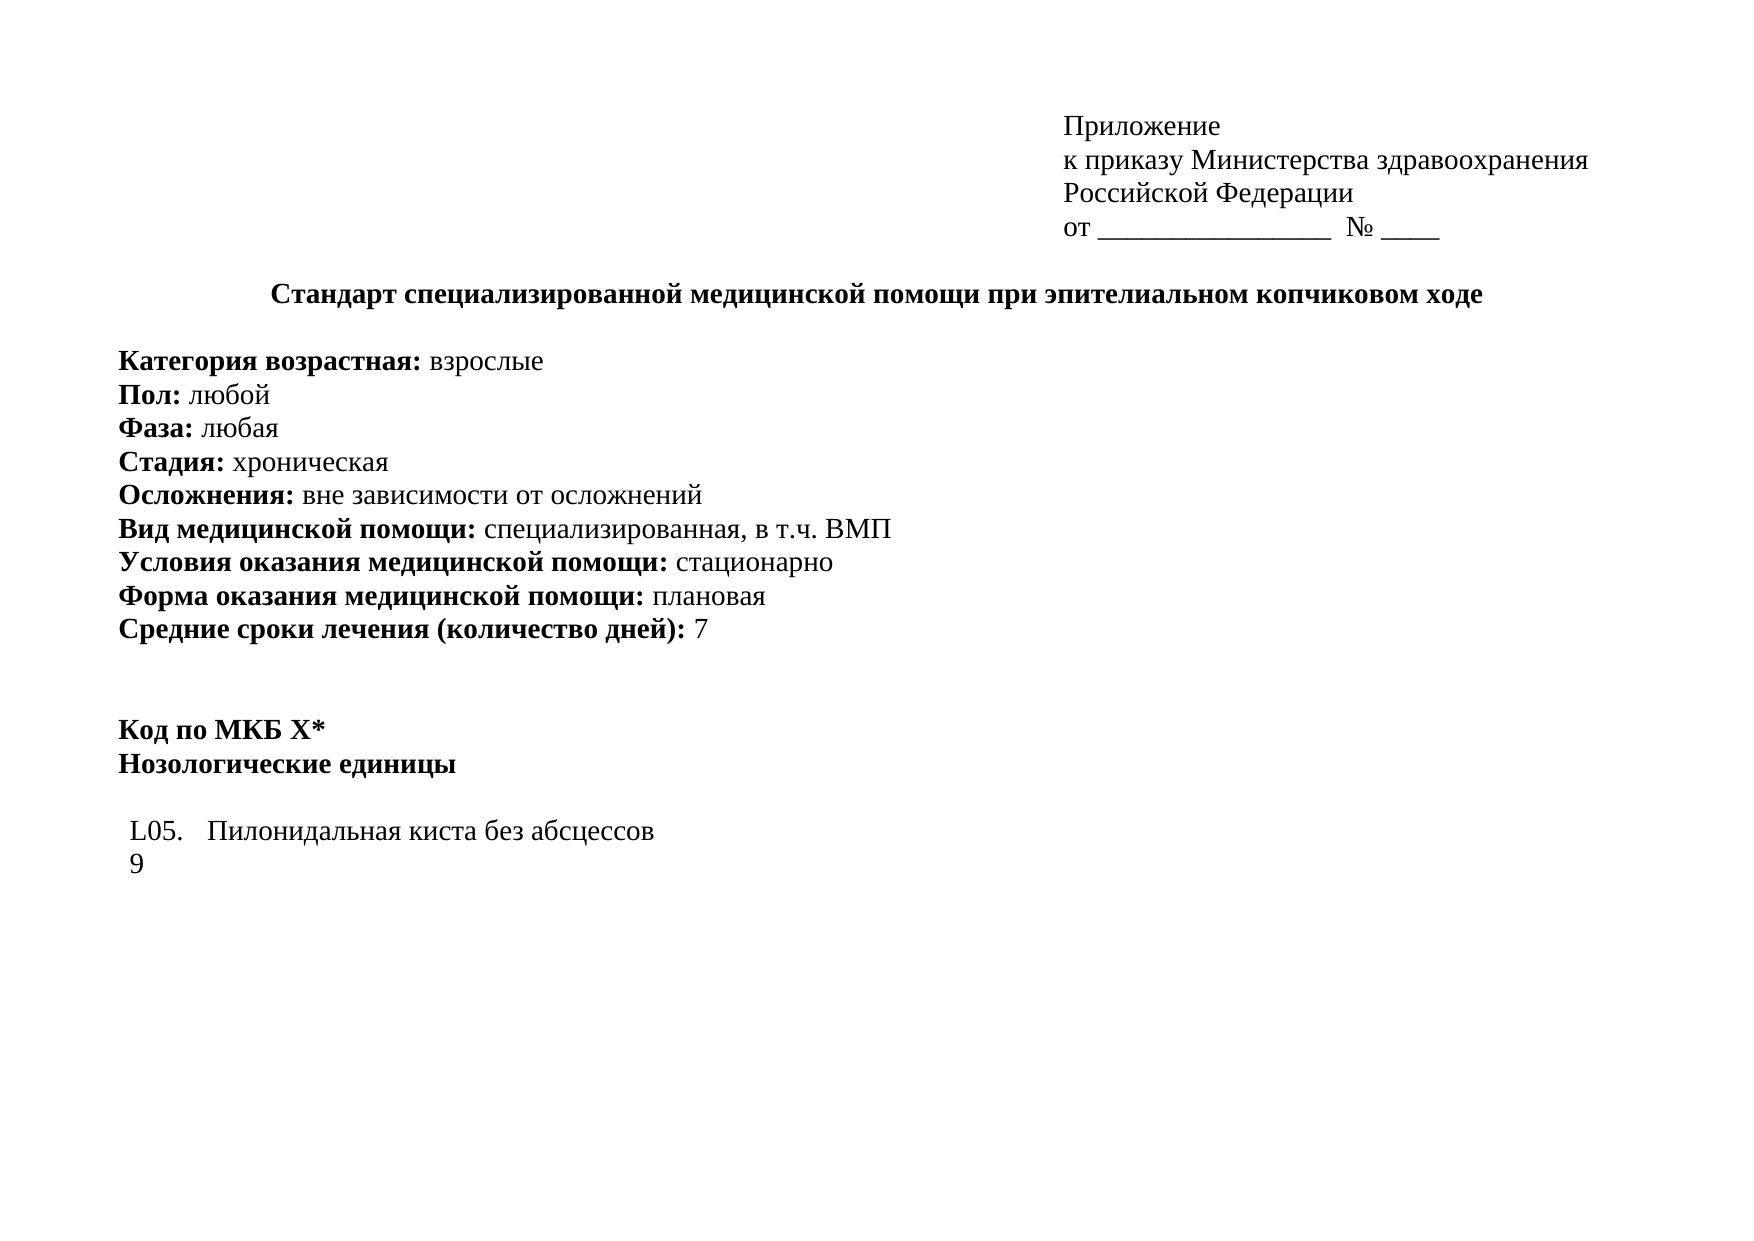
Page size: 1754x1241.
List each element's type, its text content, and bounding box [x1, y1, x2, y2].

text Код по МКБ X* Нозологические единицы [118, 712, 1636, 779]
table_header L05.9 [118, 813, 196, 880]
subtitle Приложение к приказу Министерства здравоохранения Российской Федерации от ________________ № ____ [1063, 108, 1636, 243]
table_header Пилонидальная киста без абсцессов [196, 813, 1281, 880]
text Категория возрастная: взрослые Пол: любой Фаза: любая Стадия: хроническая Осложнения: вне зависимости от осложнений Вид медицинской помощи: специализированная, в т.ч. ВМП Условия оказания медицинской помощи: стационарно Форма оказания медицинской помощи: плановая Средние сроки лечения (количество дней): 7 [118, 343, 1636, 645]
text Стандарт специализированной медицинской помощи при эпителиальном копчиковом ходе [118, 276, 1636, 310]
